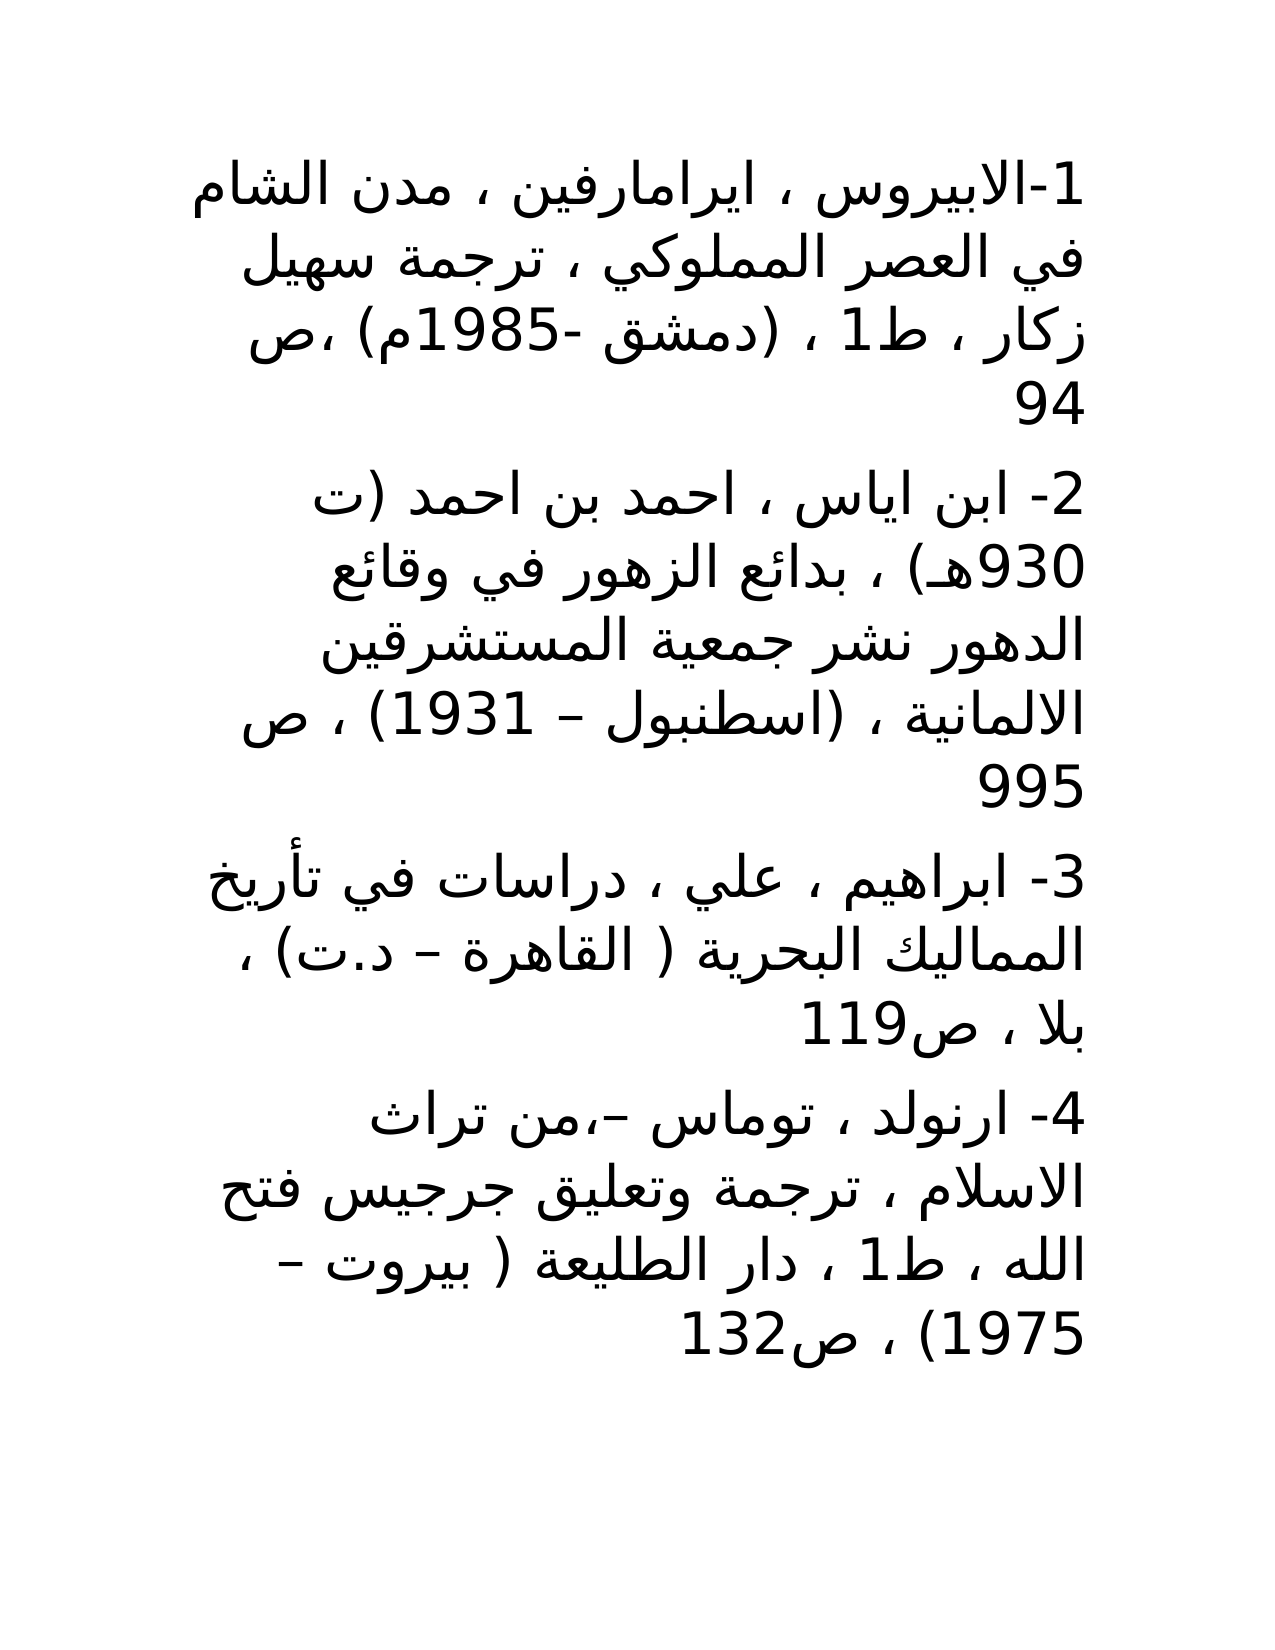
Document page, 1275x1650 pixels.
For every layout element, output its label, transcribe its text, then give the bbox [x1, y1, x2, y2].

text 1-الابيروس ، ايرامارفين ، مدن الشام في العصر المملوكي ، ترجمة سهيل زكار ، ط1 ، (دمشق -1985م) ،ص94 [187, 150, 1087, 438]
text 4- ارنولد ، توماس –،من تراث الاسلام ، ترجمة وتعليق جرجيس فتح الله ، ط1 ، دار الطليعة ( بيروت – 1975) ، ص132 [187, 1080, 1087, 1368]
text 3- ابراهيم ، علي ، دراسات في تأريخ المماليك البحرية ( القاهرة – د.ت) ، بلا ، ص119 [187, 843, 1087, 1058]
text 2- ابن اياس ، احمد بن احمد (ت 930هـ) ، بدائع الزهور في وقائع الدهور نشر جمعية المستشرقين الالمانية ، (اسطنبول – 1931) ، ص995 [187, 460, 1087, 821]
